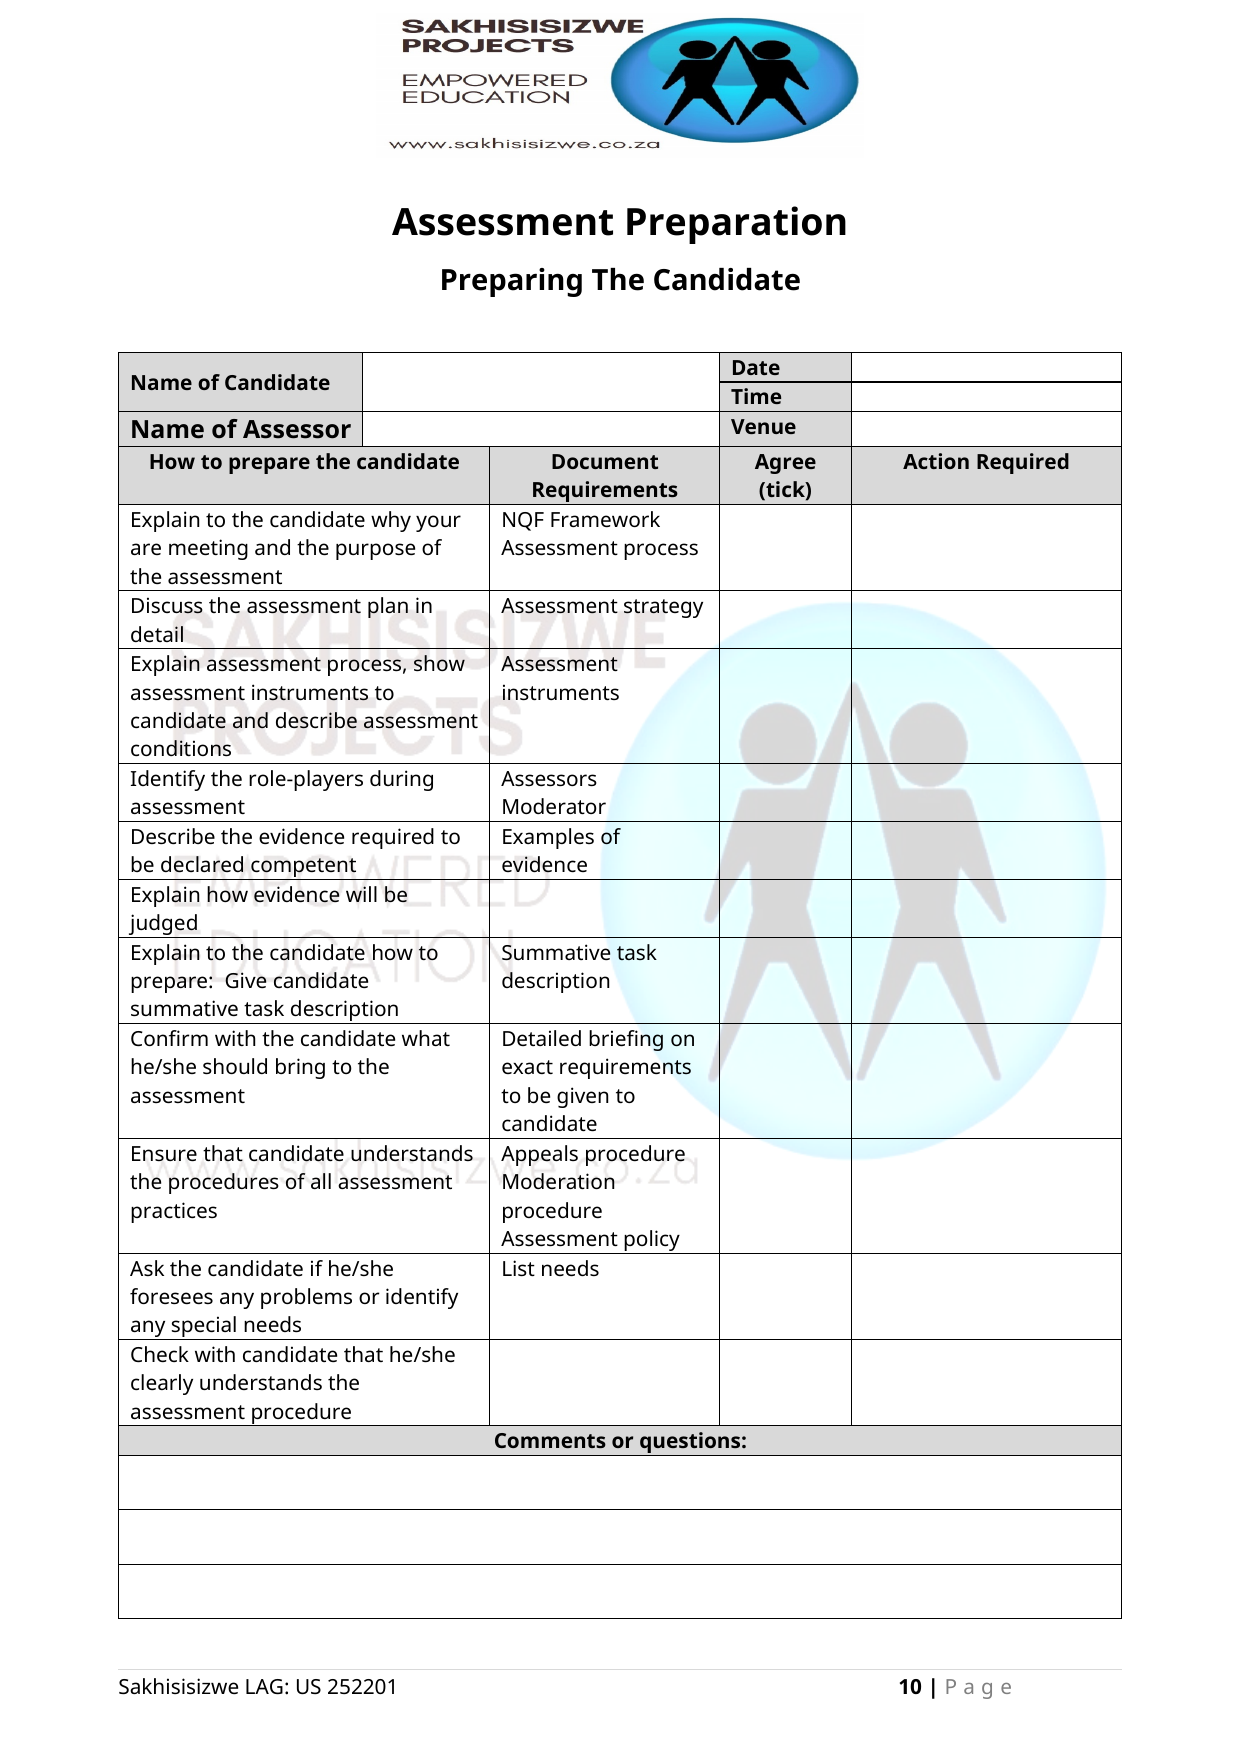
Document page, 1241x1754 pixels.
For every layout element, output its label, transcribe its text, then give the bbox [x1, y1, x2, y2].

table_cell [852, 1024, 1121, 1138]
table_cell Comments or questions: [119, 1426, 1121, 1455]
subtitle Preparing The Candidate [118, 259, 1122, 298]
table_cell [720, 764, 851, 821]
table_cell Name of Assessor [119, 412, 362, 446]
picture [376, 12, 864, 158]
table_cell [720, 1139, 851, 1253]
table_cell [720, 1024, 851, 1138]
table_cell [852, 505, 1121, 590]
table_cell Summative task description [490, 938, 719, 1023]
table_cell Assessment instruments [490, 649, 719, 763]
table_cell Ensure that candidate understands the procedures of all assessment practices [119, 1139, 489, 1253]
table_cell [720, 649, 851, 763]
table_cell [490, 1340, 719, 1425]
table_cell Agree (tick) [720, 447, 851, 504]
table_cell Assessment strategy [490, 591, 719, 648]
table_cell Appeals procedure Moderation procedure Assessment policy [490, 1139, 719, 1253]
table_cell [720, 505, 851, 590]
table_cell How to prepare the candidate [119, 447, 489, 504]
table_cell [852, 938, 1121, 1023]
table_header [852, 353, 1121, 381]
table_cell List needs [490, 1254, 719, 1339]
table_cell Explain to the candidate why your are meeting and the purpose of the assessment [119, 505, 489, 590]
table_cell [720, 880, 851, 937]
table_cell [852, 880, 1121, 937]
subtitle Assessment Preparation [118, 195, 1122, 246]
table_cell Venue [720, 412, 851, 446]
table_cell [119, 1565, 1121, 1618]
table_cell [852, 822, 1121, 879]
table_cell [119, 1456, 1121, 1509]
table_cell [852, 591, 1121, 648]
table_cell Assessors Moderator [490, 764, 719, 821]
table_cell Identify the role-players during assessment [119, 764, 489, 821]
table_cell Ask the candidate if he/she foresees any problems or identify any special needs [119, 1254, 489, 1339]
table_cell [852, 383, 1121, 411]
table_cell Discuss the assessment plan in detail [119, 591, 489, 648]
table_cell NQF Framework Assessment process [490, 505, 719, 590]
table_cell [720, 1254, 851, 1339]
table_cell [490, 880, 719, 937]
table_cell Explain assessment process, show assessment instruments to candidate and describe assessment conditions [119, 649, 489, 763]
table_cell Document Requirements [490, 447, 719, 504]
table_cell Explain how evidence will be judged [119, 880, 489, 937]
table_header Name of Candidate [119, 353, 362, 411]
table_cell [720, 591, 851, 648]
table_header Date [720, 353, 851, 381]
table_cell [119, 1510, 1121, 1564]
table_cell [852, 649, 1121, 763]
table_cell Check with candidate that he/she clearly understands the assessment procedure [119, 1340, 489, 1425]
table_cell [363, 412, 719, 446]
table_cell [852, 1254, 1121, 1339]
table_cell Time [720, 383, 851, 411]
table_cell Action Required [852, 447, 1121, 504]
table_header [363, 353, 719, 411]
table_cell [852, 1340, 1121, 1425]
table_cell [720, 822, 851, 879]
table_cell [720, 938, 851, 1023]
table_cell Explain to the candidate how to prepare: Give candidate summative task description [119, 938, 489, 1023]
table_cell Examples of evidence [490, 822, 719, 879]
table_cell [852, 764, 1121, 821]
table_cell [720, 1340, 851, 1425]
table_cell Confirm with the candidate what he/she should bring to the assessment [119, 1024, 489, 1138]
table_cell Describe the evidence required to be declared competent [119, 822, 489, 879]
table_cell [852, 412, 1121, 446]
table_cell [852, 1139, 1121, 1253]
table_cell Detailed briefing on exact requirements to be given to candidate [490, 1024, 719, 1138]
